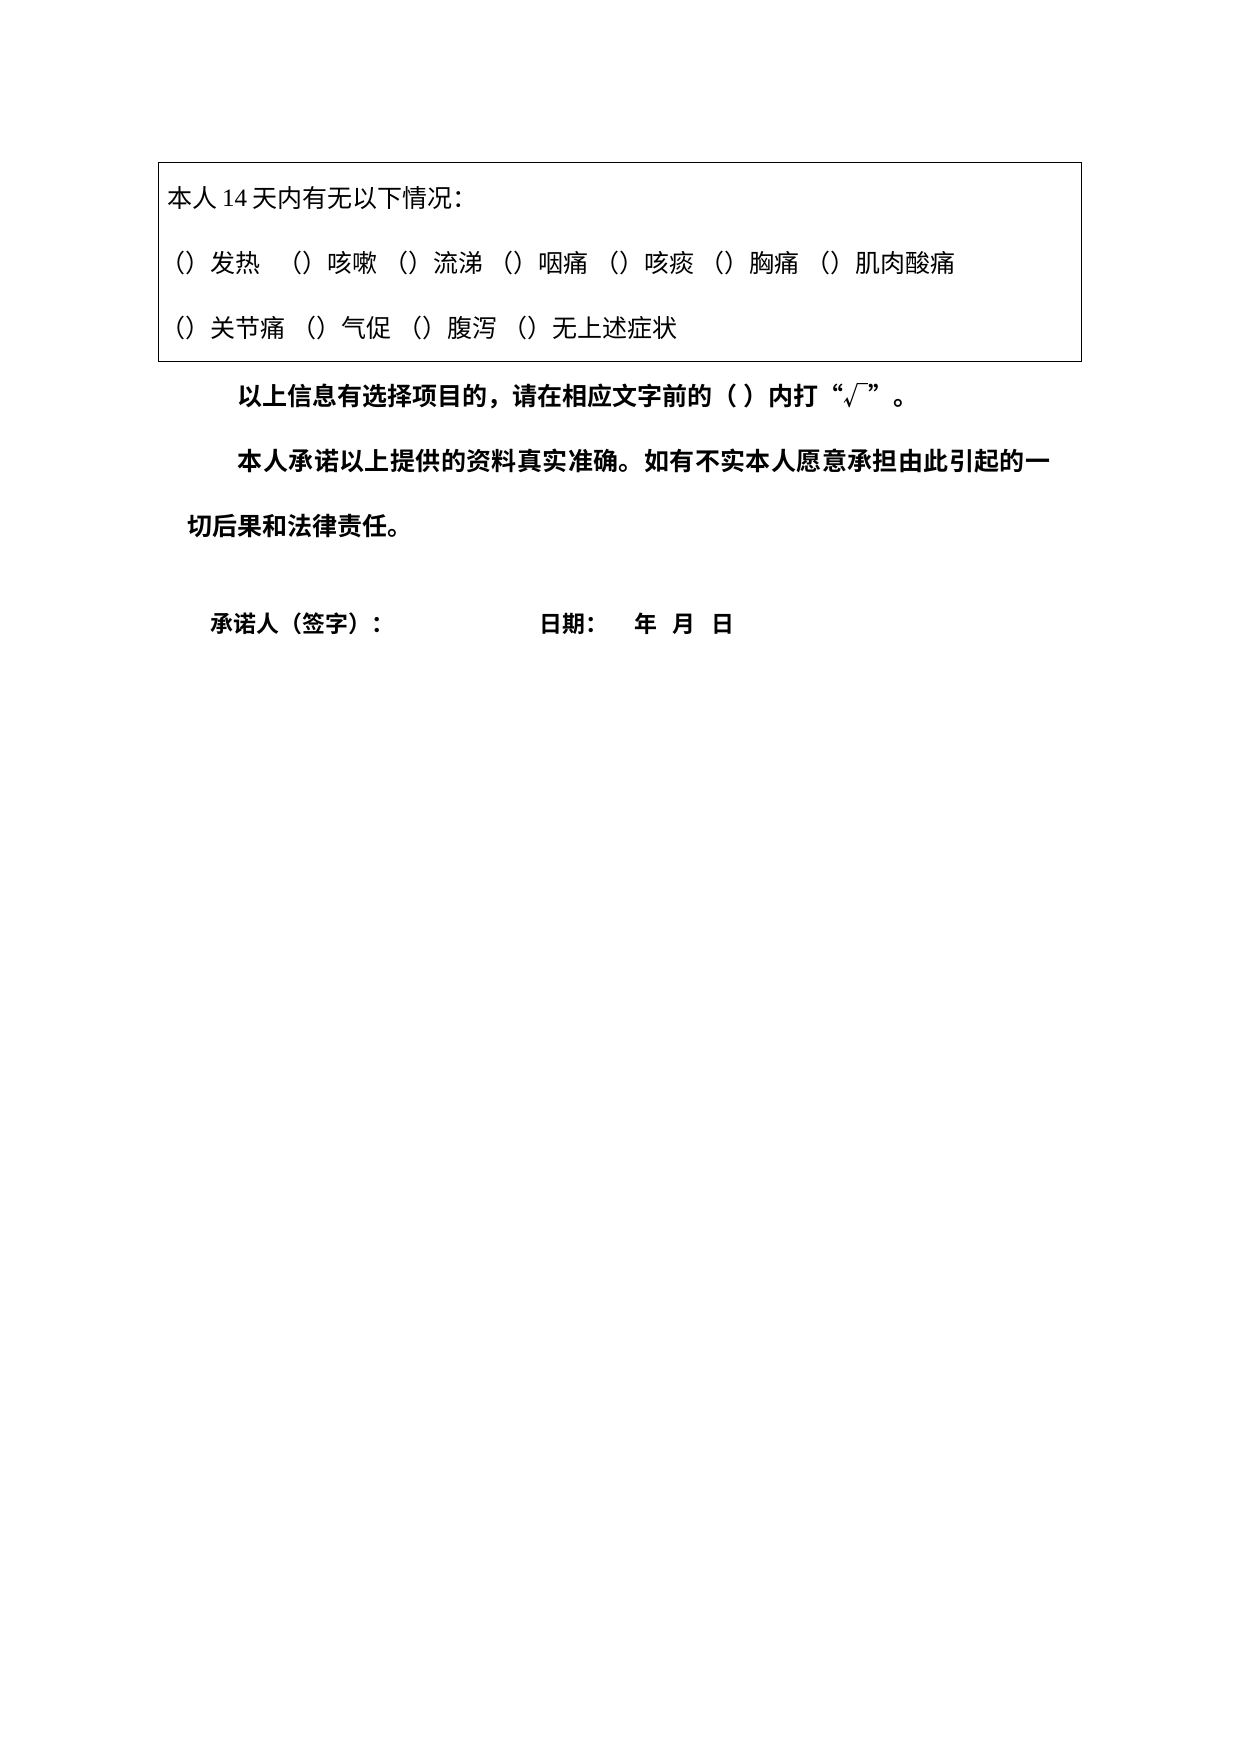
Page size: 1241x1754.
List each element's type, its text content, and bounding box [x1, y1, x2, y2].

text 承诺人（签字）： 日期： 年 月 日 [187, 590, 1053, 655]
table_cell 本人14天内有无以下情况： （）发热 （）咳嗽 （）流涕 （）咽痛 （）咳痰 （）胸痛 （）肌肉酸痛 （）关节痛 （）气促 （）腹泻 （）无上述症状 [159, 163, 1081, 361]
text 以上信息有选择项目的，请在相应文字前的（ ）内打“√”。 [187, 362, 1053, 427]
text 本人承诺以上提供的资料真实准确。如有不实本人愿意承担由此引起的一切后果和法律责任。 [187, 427, 1053, 557]
